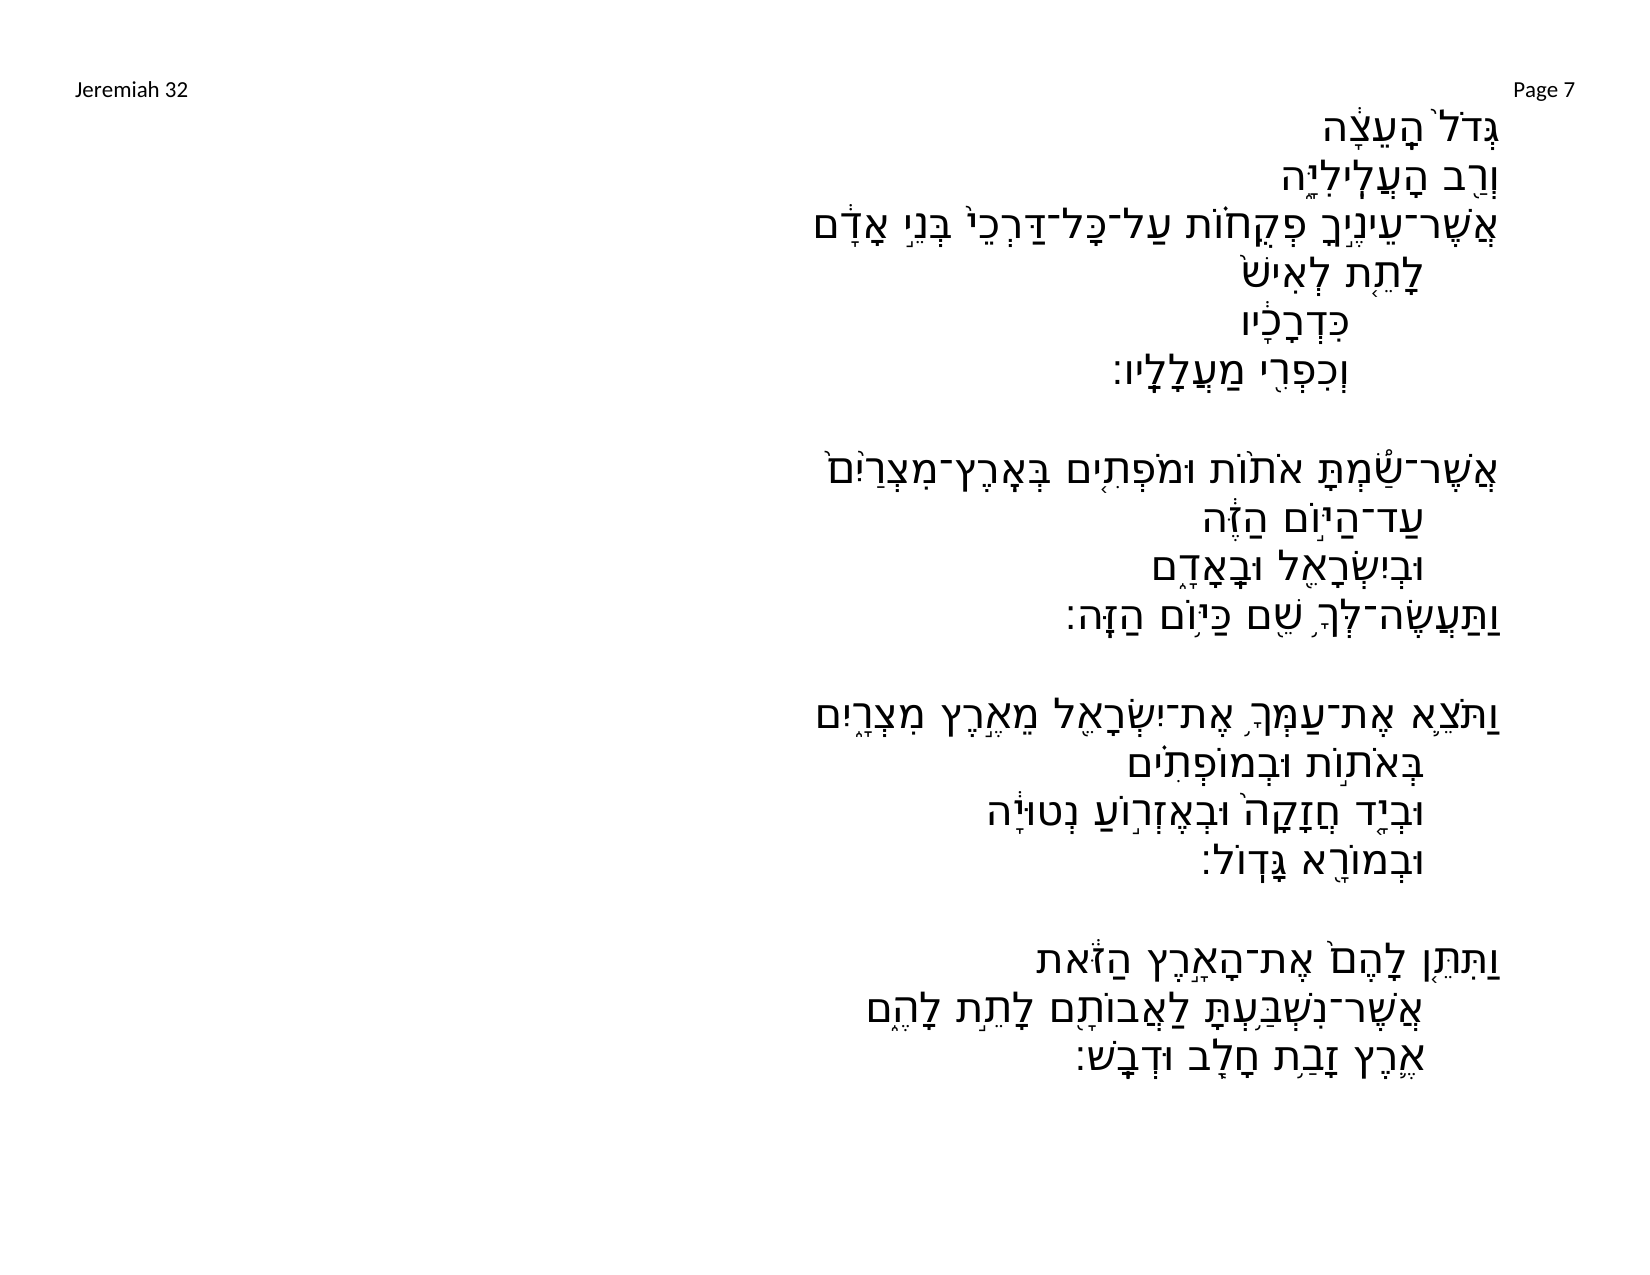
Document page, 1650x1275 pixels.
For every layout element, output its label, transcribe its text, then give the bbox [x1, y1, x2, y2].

text אֶ֛רֶץ זָבַ֥ת חָלָ֖ב וּדְבָֽשׁ׃ [75, 1032, 1575, 1081]
text גְּדֹל֙ הָֽעֵצָ֔ה [75, 103, 1575, 152]
text וּבְמוֹרָ֖א גָּדֽוֹל׃ [75, 836, 1575, 884]
text כִּדְרָכָ֔יו [75, 297, 1575, 346]
text עַד־הַיּ֣וֹם הַזֶּ֔ה [75, 494, 1575, 542]
text אֲשֶׁר־עֵינֶ֣יךָ פְקֻח֗וֹת עַל־כָּל־דַּרְכֵי֙ בְּנֵ֣י אָדָ֔ם [75, 200, 1575, 249]
text אֲשֶׁר־נִשְׁבַּ֥עְתָּ לַאֲבוֹתָ֖ם לָתֵ֣ת לָהֶ֑ם [75, 984, 1575, 1032]
text וּבְיִשְׂרָאֵ֖ל וּבָֽאָדָ֑ם [75, 542, 1575, 591]
text בְּאֹת֣וֹת וּבְמוֹפְתִ֗ים [75, 739, 1575, 787]
text וּבְיָ֤ד חֲזָקָה֙ וּבְאֶזְר֣וֹעַ נְטוּיָ֔ה [75, 787, 1575, 836]
text אֲשֶׁר־שַׂ֠מְתָּ אֹת֨וֹת וּמֹפְתִ֤ים בְּאֶֽרֶץ־מִצְרַ֙יִם֙ [75, 445, 1575, 494]
text וְרַ֖ב הָעֲלִֽילִיָּ֑ה [75, 152, 1575, 200]
text וְכִפְרִ֖י מַעֲלָלָֽיו׃ [75, 346, 1575, 394]
text וַתַּעֲשֶׂה־לְּךָ֥ שֵׁ֖ם כַּיּ֥וֹם הַזֶּֽה׃ [75, 591, 1575, 639]
text וַתֹּצֵ֛א אֶת־עַמְּךָ֥ אֶת־יִשְׂרָאֵ֖ל מֵאֶ֣רֶץ מִצְרָ֑יִם [75, 690, 1575, 739]
text לָתֵ֤ת לְאִישׁ֙ [75, 249, 1575, 297]
text וַתִּתֵּ֤ן לָהֶם֙ אֶת־הָאָ֣רֶץ הַזֹּ֔את [75, 935, 1575, 984]
